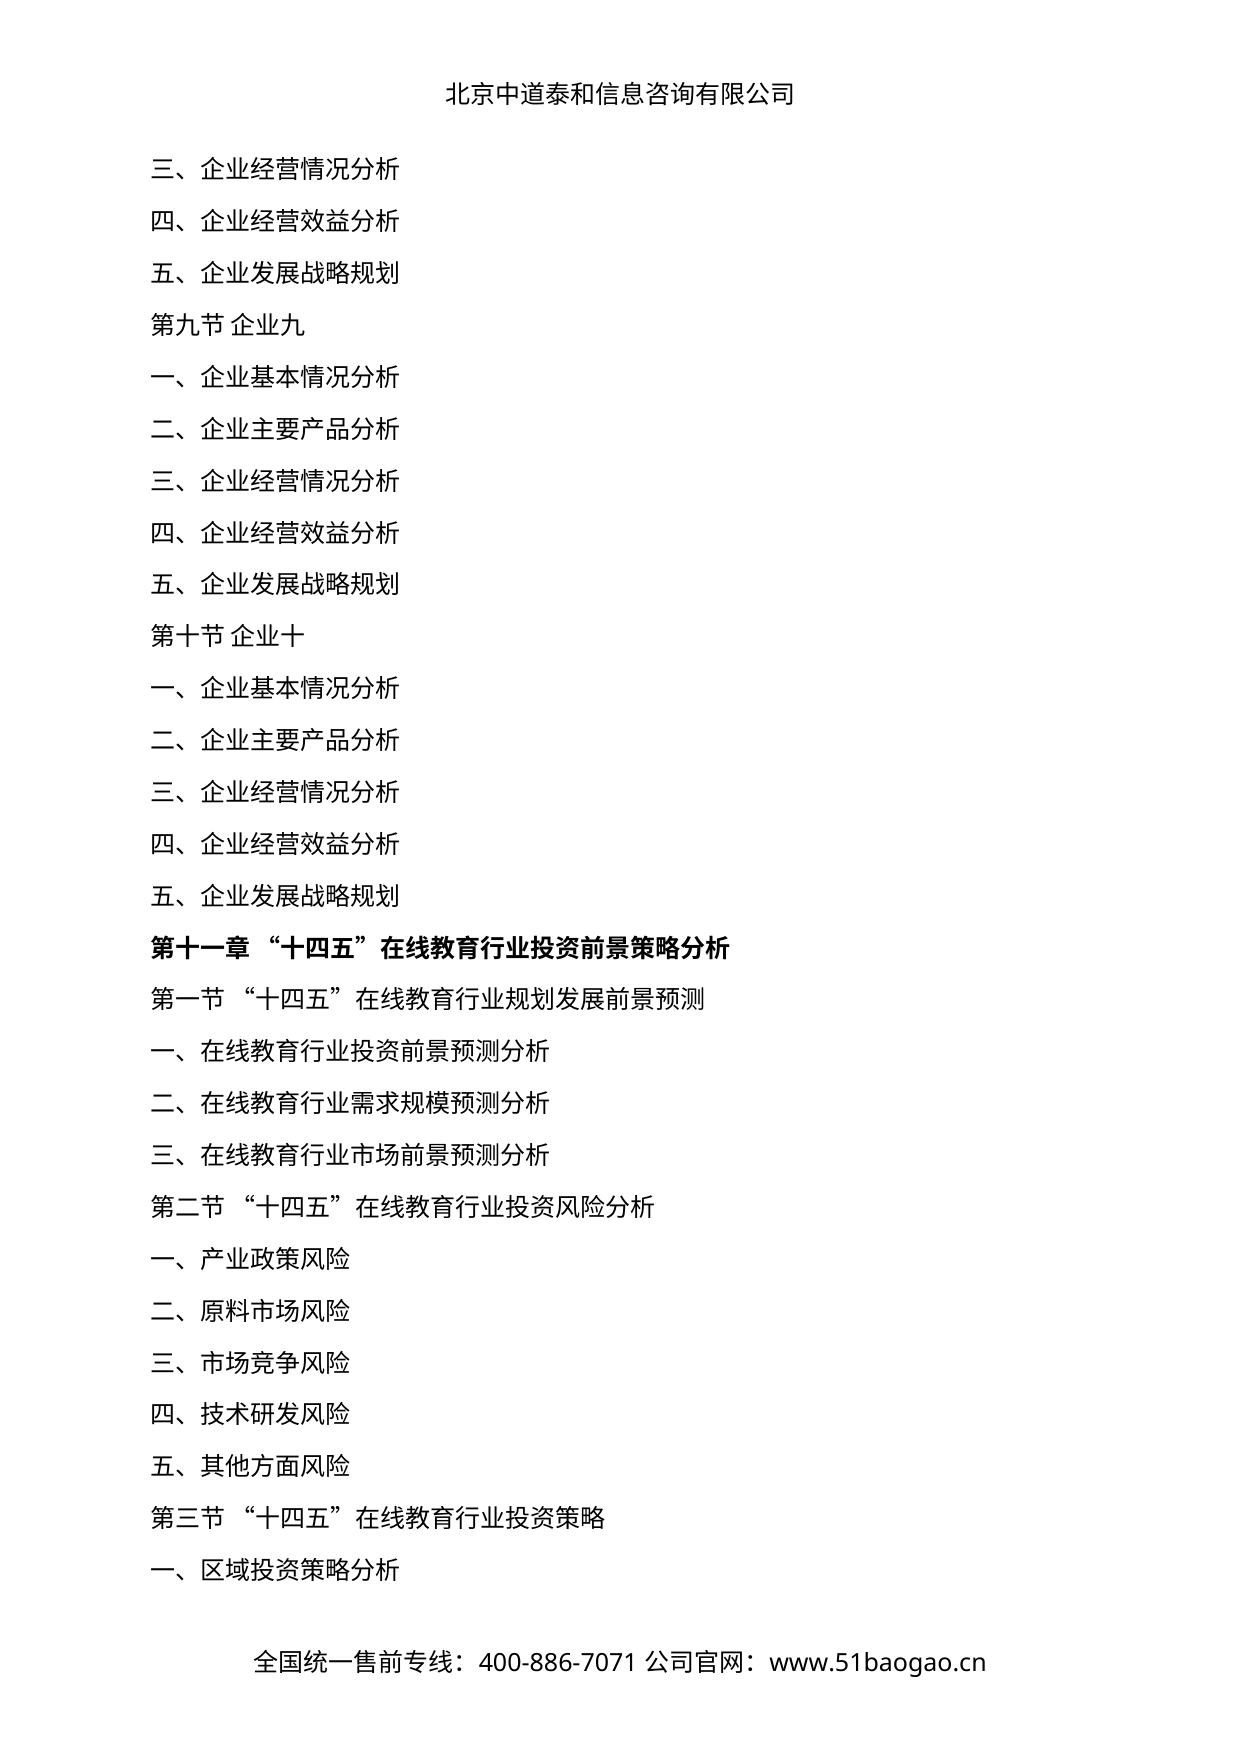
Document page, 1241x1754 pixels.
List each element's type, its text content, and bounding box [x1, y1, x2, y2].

text 第九节 企业九 [150, 306, 1090, 342]
text 二、企业主要产品分析 [150, 721, 1090, 757]
text 第二节 “十四五”在线教育行业投资风险分析 [150, 1187, 1090, 1224]
text 五、其他方面风险 [150, 1447, 1090, 1483]
text 二、原料市场风险 [150, 1291, 1090, 1327]
text 四、企业经营效益分析 [150, 824, 1090, 861]
text 二、企业主要产品分析 [150, 409, 1090, 446]
text 三、企业经营情况分析 [150, 772, 1090, 809]
text 三、在线教育行业市场前景预测分析 [150, 1136, 1090, 1172]
text 一、产业政策风险 [150, 1239, 1090, 1276]
text 一、企业基本情况分析 [150, 357, 1090, 394]
text 四、技术研发风险 [150, 1395, 1090, 1431]
text 四、企业经营效益分析 [150, 202, 1090, 238]
text 二、在线教育行业需求规模预测分析 [150, 1084, 1090, 1120]
text 一、企业基本情况分析 [150, 669, 1090, 705]
text 一、在线教育行业投资前景预测分析 [150, 1032, 1090, 1068]
text 五、企业发展战略规划 [150, 876, 1090, 912]
text 第一节 “十四五”在线教育行业规划发展前景预测 [150, 980, 1090, 1016]
text 三、企业经营情况分析 [150, 461, 1090, 497]
text 第十节 企业十 [150, 617, 1090, 653]
text 第三节 “十四五”在线教育行业投资策略 [150, 1499, 1090, 1535]
text 四、企业经营效益分析 [150, 513, 1090, 549]
text 五、企业发展战略规划 [150, 565, 1090, 601]
text 三、企业经营情况分析 [150, 150, 1090, 186]
text 第十一章 “十四五”在线教育行业投资前景策略分析 [150, 928, 1090, 964]
text 一、区域投资策略分析 [150, 1551, 1090, 1587]
text 三、市场竞争风险 [150, 1343, 1090, 1379]
text 五、企业发展战略规划 [150, 254, 1090, 290]
